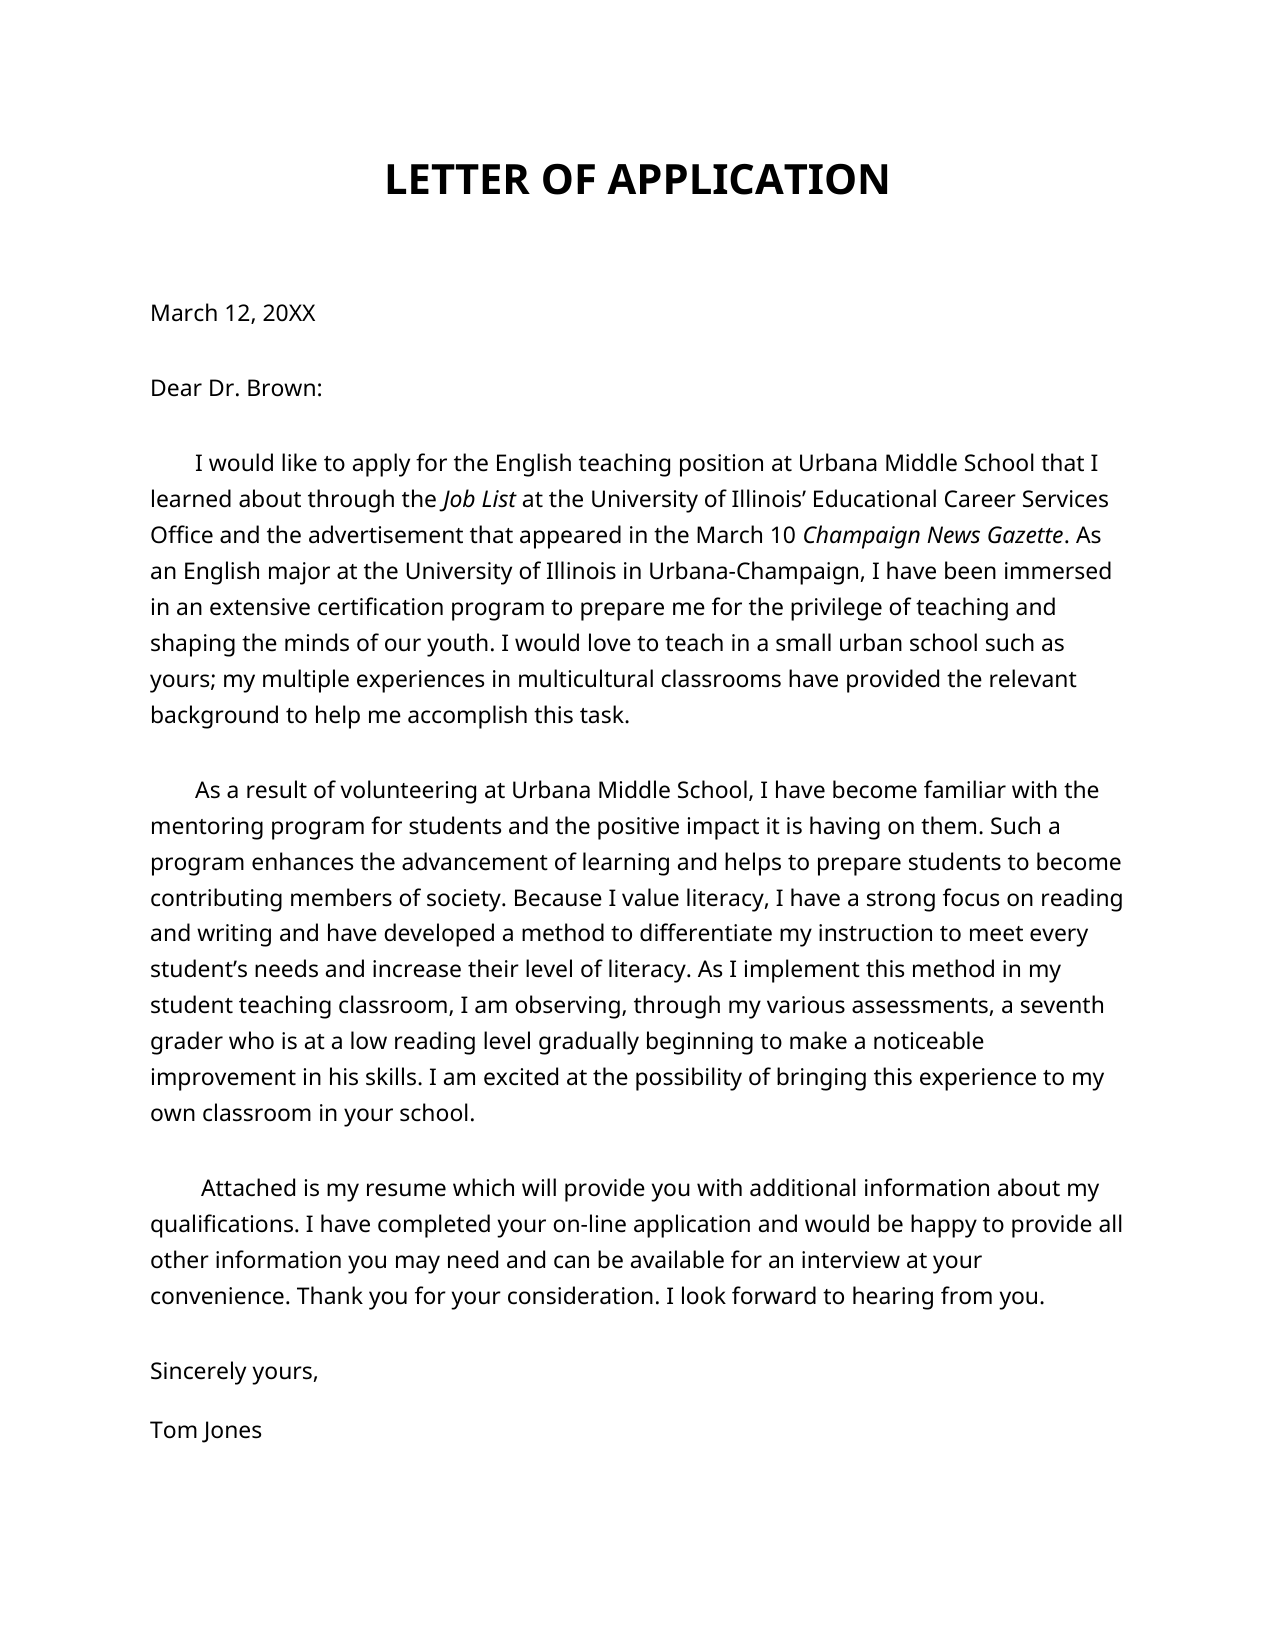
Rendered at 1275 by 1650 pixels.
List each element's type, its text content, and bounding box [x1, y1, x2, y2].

text Tom Jones [150, 1414, 1125, 1445]
text March 12, 20XX [150, 261, 1125, 328]
text I would like to apply for the English teaching position at Urbana Middle School that I learned about through the Job List at the University of Illinois’ Educational Career Services Office and the advertisement that appeared in the March 10 Champaign News Gazette. As an English major at the University of Illinois in Urbana-Champaign, I have been immersed in an extensive certification program to prepare me for the privilege of teaching and shaping the minds of our youth. I would love to teach in a small urban school such as yours; my multiple experiences in multicultural classrooms have provided the relevant background to help me accomplish this task. [150, 447, 1125, 730]
text LETTER OF APPLICATION [150, 150, 1125, 207]
text As a result of volunteering at Urbana Middle School, I have become familiar with the mentoring program for students and the positive impact it is having on them. Such a program enhances the advancement of learning and helps to prepare students to become contributing members of society. Because I value literacy, I have a strong focus on reading and writing and have developed a method to differentiate my instruction to meet every student’s needs and increase their level of literacy. As I implement this method in my student teaching classroom, I am observing, through my various assessments, a seventh grader who is at a low reading level gradually beginning to make a noticeable improvement in his skills. I am excited at the possibility of bringing this experience to my own classroom in your school. [150, 774, 1125, 1128]
text Sincerely yours, [150, 1355, 1125, 1386]
text Attached is my resume which will provide you with additional information about my qualifications. I have completed your on-line application and would be happy to provide all other information you may need and can be available for an interview at your convenience. Thank you for your consideration. I look forward to hearing from you. [150, 1172, 1125, 1311]
text Dear Dr. Brown: [150, 372, 1125, 403]
